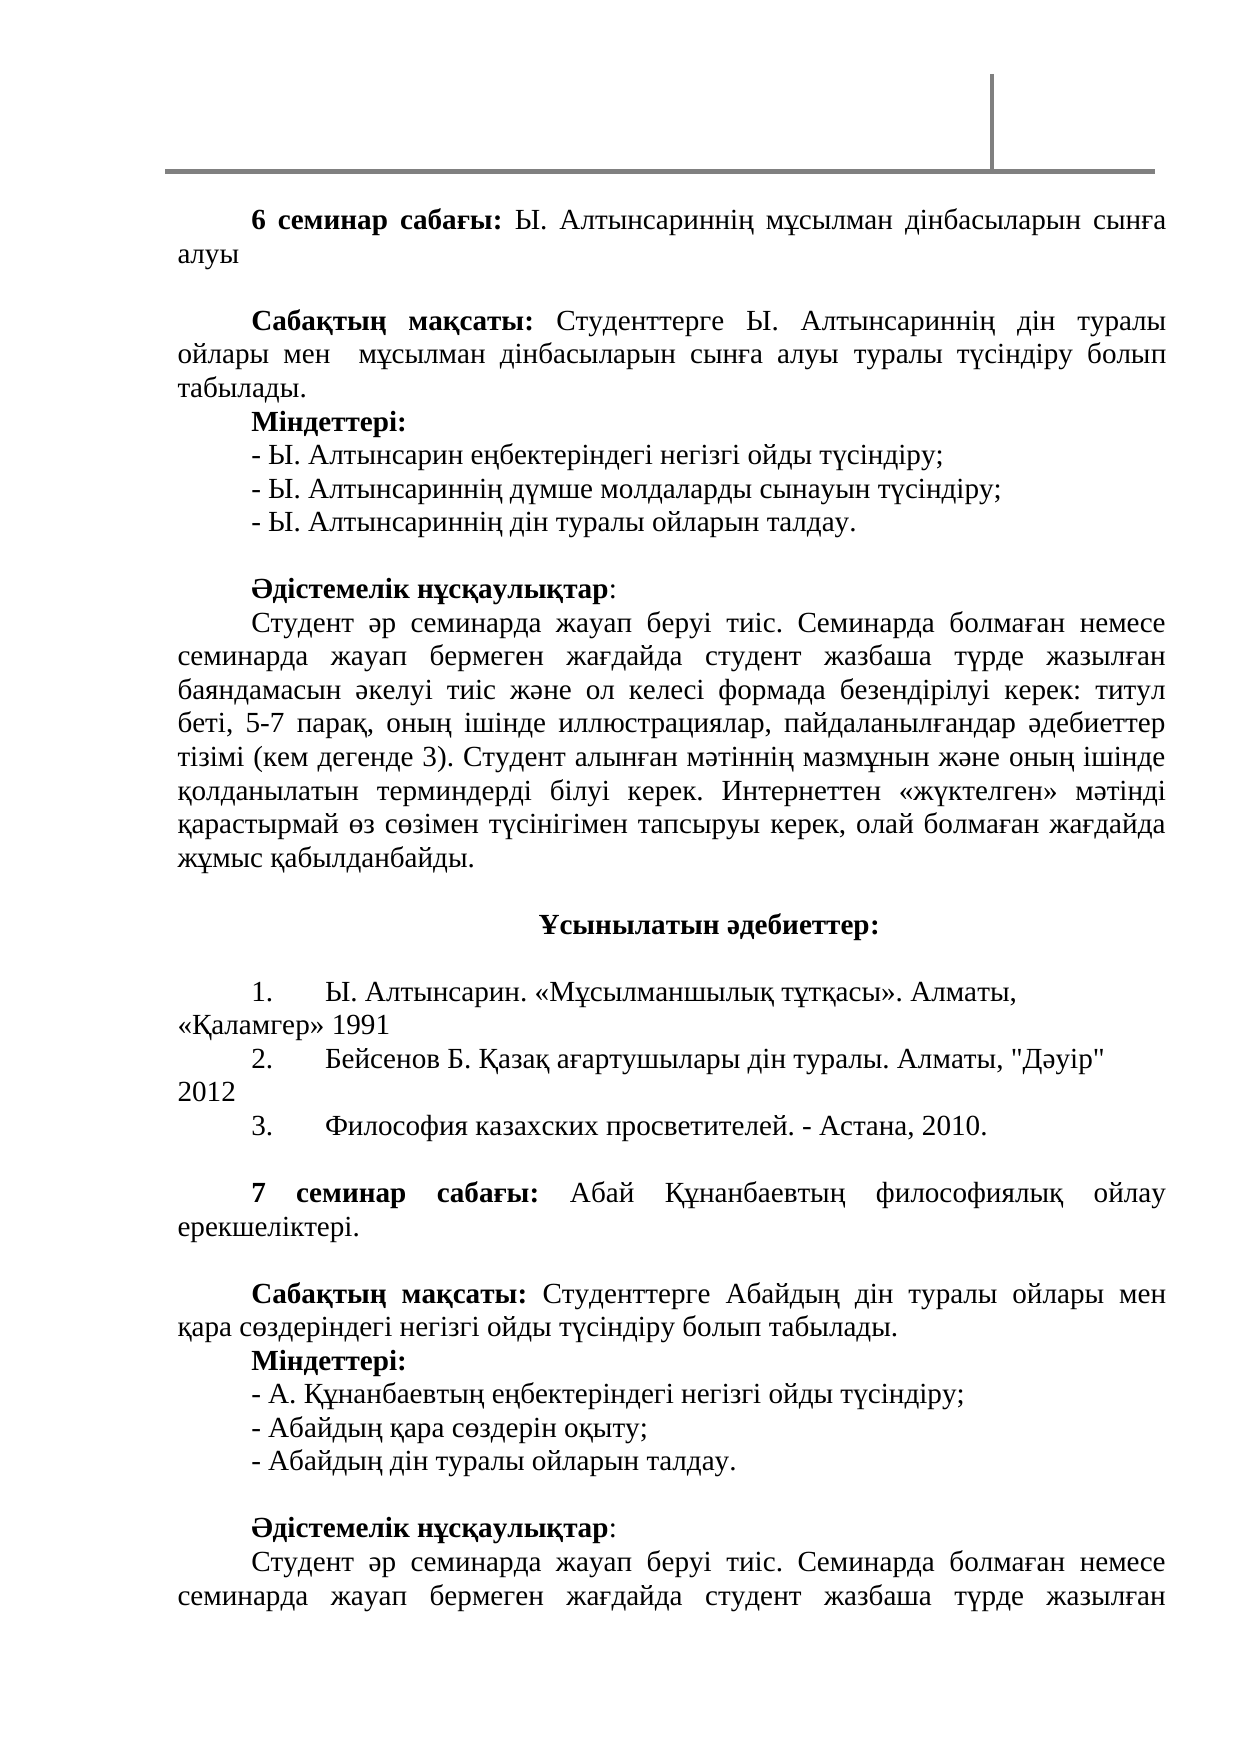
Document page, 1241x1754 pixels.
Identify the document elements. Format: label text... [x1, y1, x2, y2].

list Ы. Алтынсарин. «Мұсылманшылық тұтқасы». Алматы, «Қаламгер» 1991 [177, 974, 1167, 1041]
text Міндеттері: [177, 404, 1167, 437]
list Ұсынылатын әдебиеттер: [177, 907, 1167, 940]
text - Ы. Алтынсариннің дін туралы ойларын талдау. [177, 504, 1167, 538]
text Міндеттері: [177, 1343, 1167, 1376]
list Философия казахских просветителей. - Астана, 2010. [177, 1108, 1167, 1142]
text Сабақтың мақсаты: Студенттерге Ы. Алтынсариннің дін туралы ойлары мен мұсылман дінбасыларын сынға алуы туралы түсіндіру болып табылады. [177, 303, 1167, 404]
text - Ы. Алтынсарин еңбектеріндегі негізгі ойды түсіндіру; [177, 437, 1167, 471]
text 6 семинар сабағы: Ы. Алтынсариннің мұсылман дінбасыларын сынға алуы [177, 202, 1167, 269]
list Бейсенов Б. Қазақ ағартушылары дін туралы. Алматы, "Дәуір" 2012 [177, 1041, 1167, 1108]
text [177, 1544, 1167, 1611]
text - Ы. Алтынсариннің дүмше молдаларды сынауын түсіндіру; [177, 471, 1167, 504]
text Әдістемелік нұсқаулықтар: [177, 571, 1167, 605]
text - Абайдың қара сөздерін оқыту; [177, 1410, 1167, 1443]
text - А. Құнанбаевтың еңбектеріндегі негізгі ойды түсіндіру; [177, 1376, 1167, 1410]
text - Абайдың дін туралы ойларын талдау. [177, 1443, 1167, 1477]
text Әдістемелік нұсқаулықтар: [177, 1511, 1167, 1544]
text 7 семинар сабағы: Абай Құнанбаевтың философиялық ойлау ерекшеліктері. [177, 1175, 1167, 1242]
text Сабақтың мақсаты: Студенттерге Абайдың дін туралы ойлары мен қара сөздеріндегі негізгі ойды түсіндіру болып табылады. [177, 1276, 1167, 1343]
